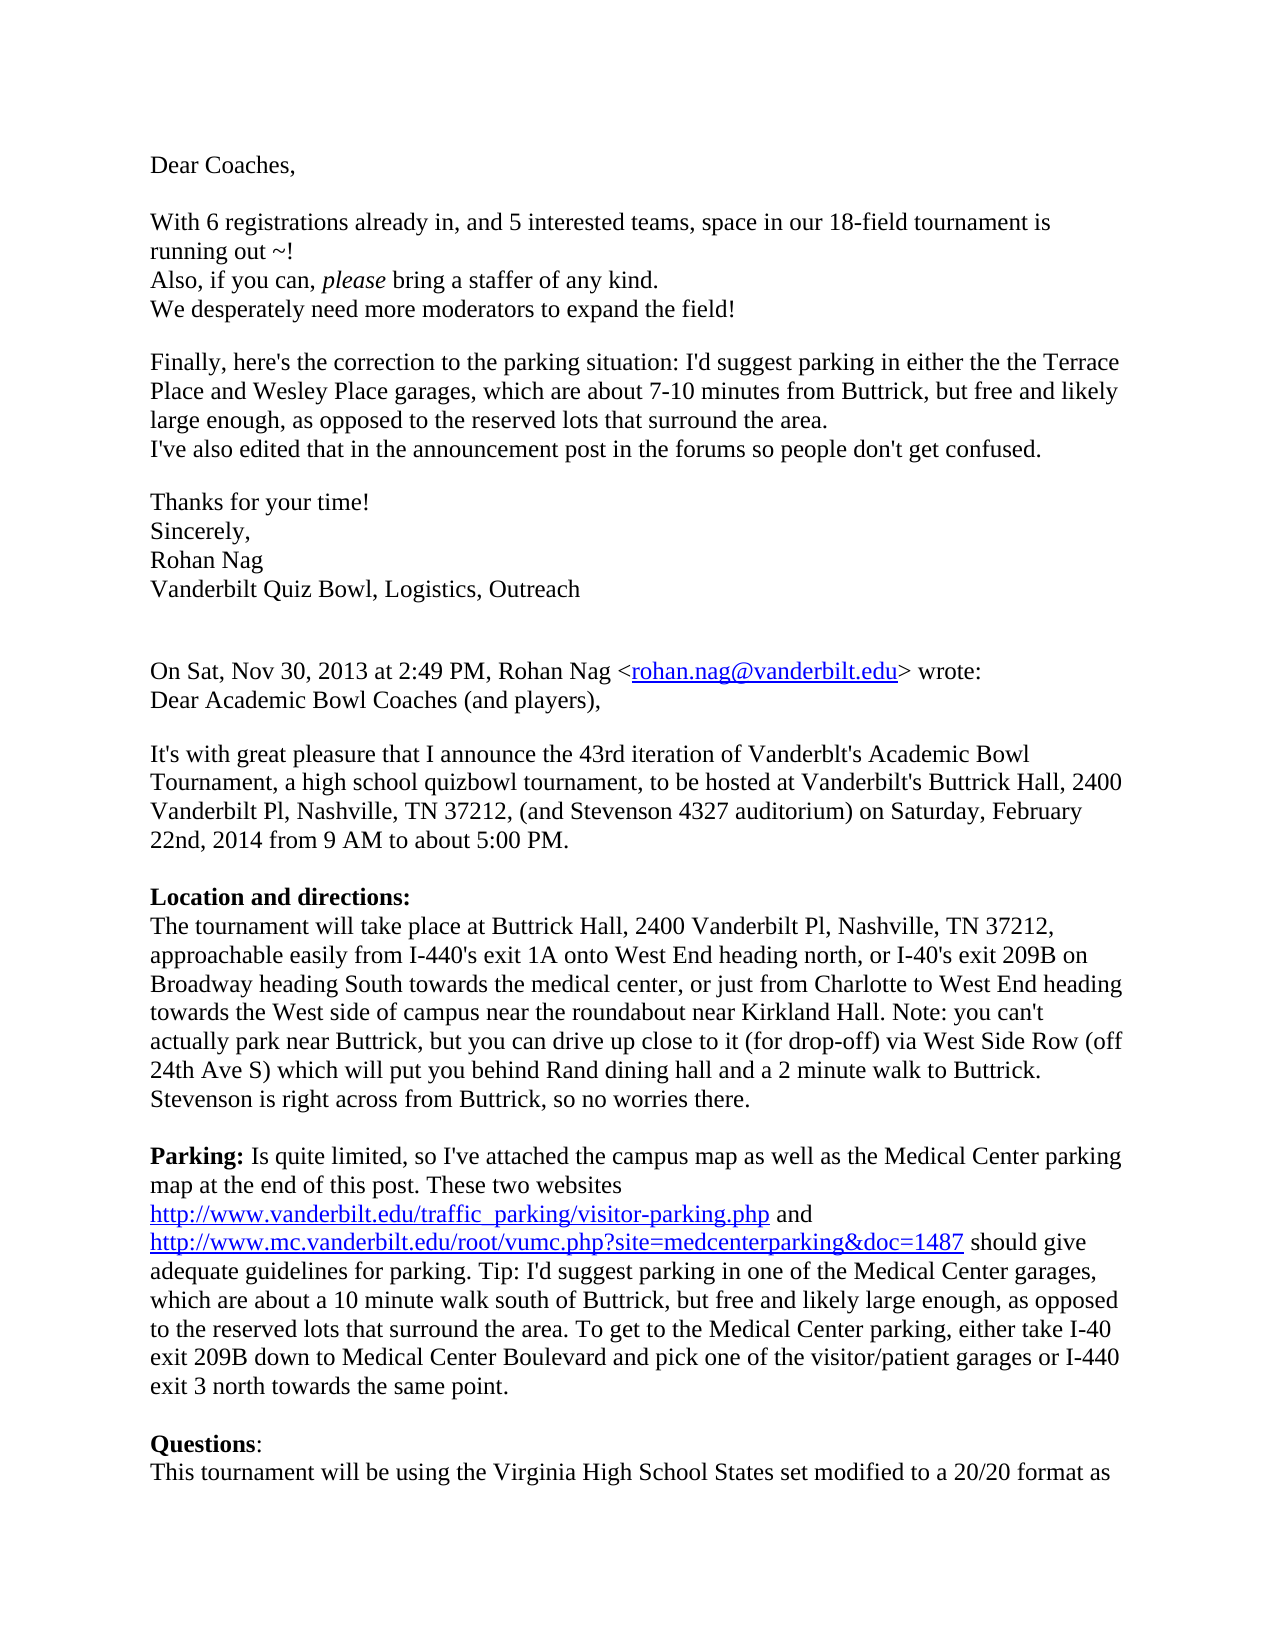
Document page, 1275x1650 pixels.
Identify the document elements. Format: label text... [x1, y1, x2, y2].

text On Sat, Nov 30, 2013 at 2:49 PM, Rohan Nag <rohan.nag@vanderbilt.edu> wrote: [150, 656, 1125, 685]
text Thanks for your time! Sincerely, Rohan Nag [150, 487, 1125, 574]
text Dear Academic Bowl Coaches (and players), [150, 685, 1125, 714]
text Vanderbilt Quiz Bowl, Logistics, Outreach [150, 574, 1125, 602]
text Dear Coaches, With 6 registrations already in, and 5 interested teams, space in our 18-field tournament is running out ~! [150, 150, 1125, 265]
text Finally, here's the correction to the parking situation: I'd suggest parking in either the the Terrace Place and Wesley Place garages, which are about 7-10 minutes from Buttrick, but free and likely large enough, as opposed to the reserved lots that surround the area. [150, 347, 1125, 434]
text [150, 739, 1125, 1486]
text Also, if you can, please bring a staffer of any kind. We desperately need more moderators to expand the field! [150, 265, 1125, 322]
text I've also edited that in the announcement post in the forums so people don't get confused. [150, 434, 1125, 462]
